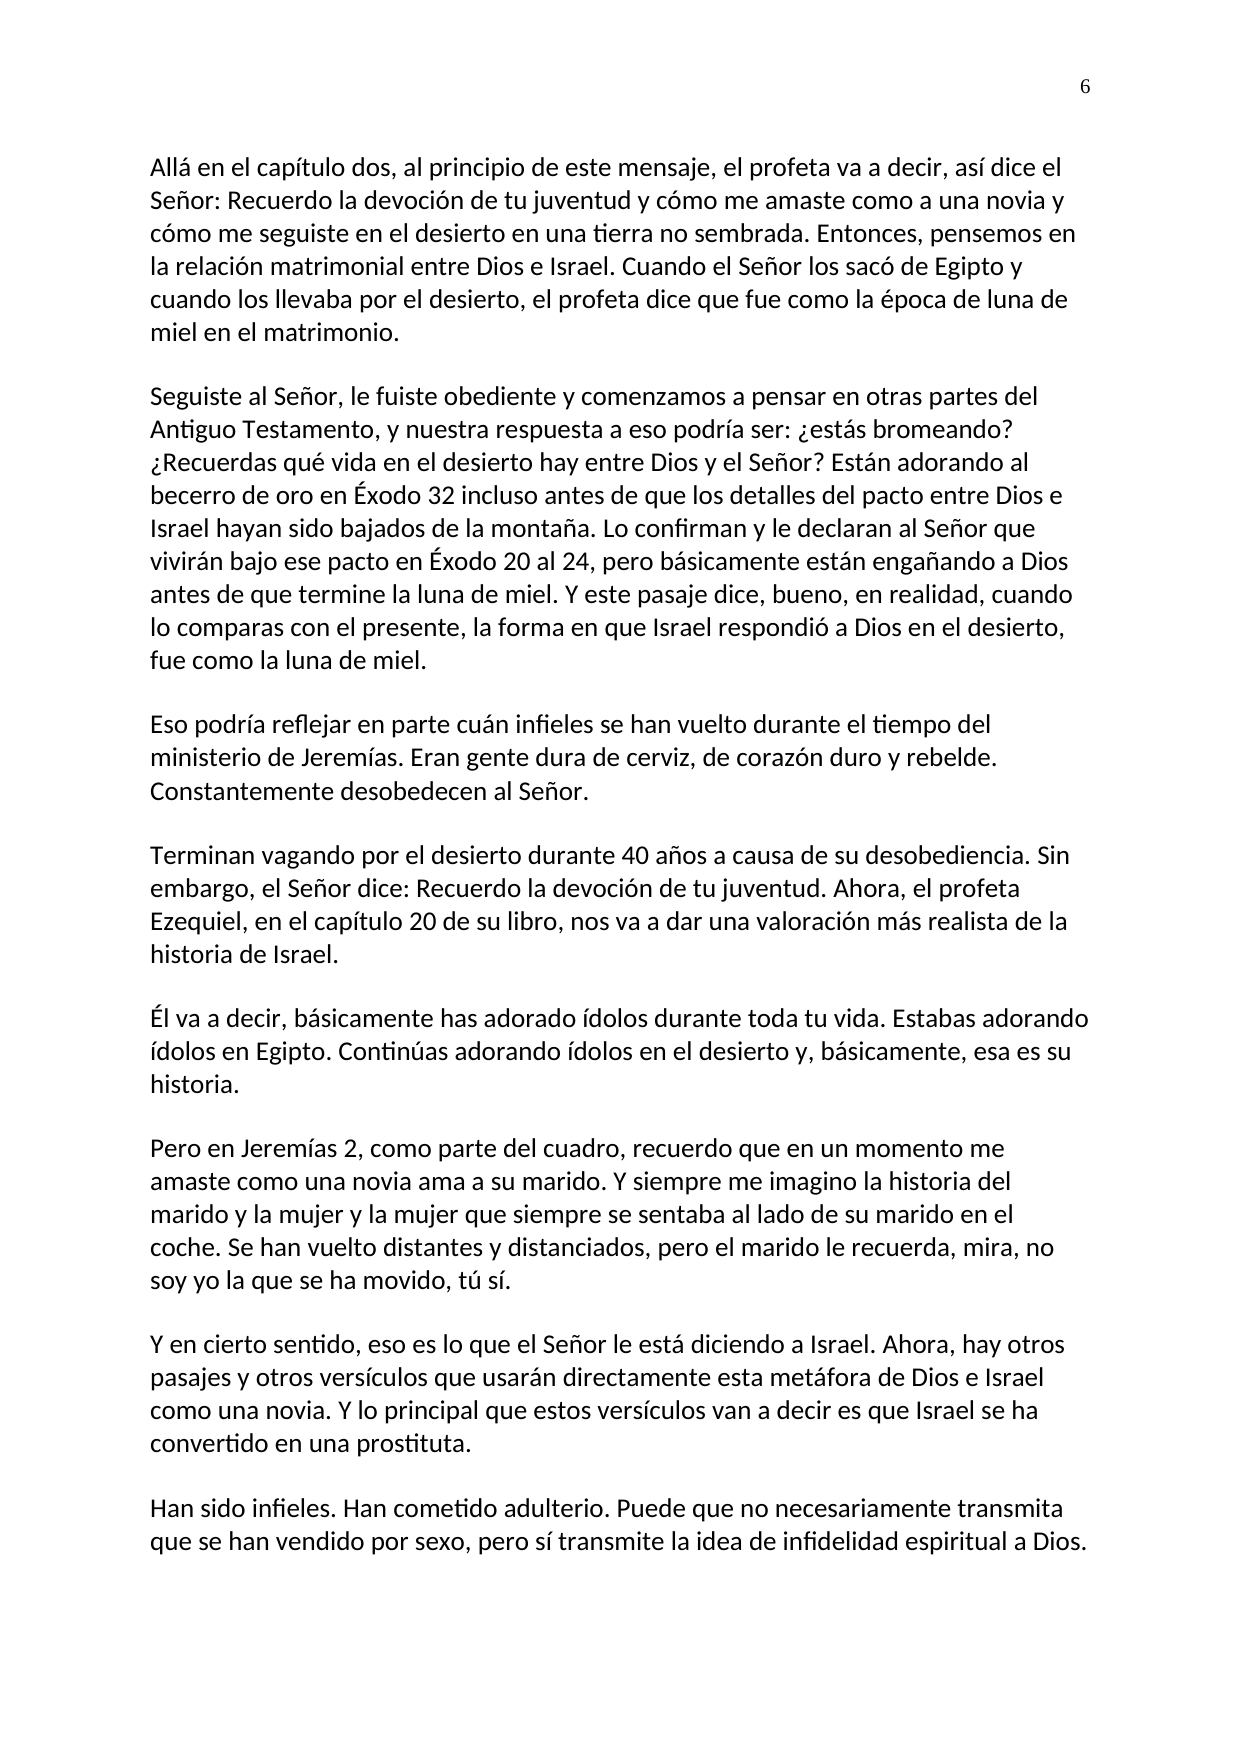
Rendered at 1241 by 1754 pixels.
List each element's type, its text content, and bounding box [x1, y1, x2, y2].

text Pero en Jeremías 2, como parte del cuadro, recuerdo que en un momento me amaste como una novia ama a su marido. Y siempre me imagino la historia del marido y la mujer y la mujer que siempre se sentaba al lado de su marido en el coche. Se han vuelto distantes y distanciados, pero el marido le recuerda, mira, no soy yo la que se ha movido, tú sí. [150, 1131, 1090, 1296]
text Y en cierto sentido, eso es lo que el Señor le está diciendo a Israel. Ahora, hay otros pasajes y otros versículos que usarán directamente esta metáfora de Dios e Israel como una novia. Y lo principal que estos versículos van a decir es que Israel se ha convertido en una prostituta. [150, 1327, 1090, 1459]
text Seguiste al Señor, le fuiste obediente y comenzamos a pensar en otras partes del Antiguo Testamento, y nuestra respuesta a eso podría ser: ¿estás bromeando? ¿Recuerdas qué vida en el desierto hay entre Dios y el Señor? Están adorando al becerro de oro en Éxodo 32 incluso antes de que los detalles del pacto entre Dios e Israel hayan sido bajados de la montaña. Lo confirman y le declaran al Señor que vivirán bajo ese pacto en Éxodo 20 al 24, pero básicamente están engañando a Dios antes de que termine la luna de miel. Y este pasaje dice, bueno, en realidad, cuando lo comparas con el presente, la forma en que Israel respondió a Dios en el desierto, fue como la luna de miel. [150, 379, 1090, 676]
text Terminan vagando por el desierto durante 40 años a causa de su desobediencia. Sin embargo, el Señor dice: Recuerdo la devoción de tu juventud. Ahora, el profeta Ezequiel, en el capítulo 20 de su libro, nos va a dar una valoración más realista de la historia de Israel. [150, 838, 1090, 970]
text Él va a decir, básicamente has adorado ídolos durante toda tu vida. Estabas adorando ídolos en Egipto. Continúas adorando ídolos en el desierto y, básicamente, esa es su historia. [150, 1001, 1090, 1100]
text Han sido infieles. Han cometido adulterio. Puede que no necesariamente transmita que se han vendido por sexo, pero sí transmite la idea de infidelidad espiritual a Dios. [150, 1491, 1090, 1557]
text Eso podría reflejar en parte cuán infieles se han vuelto durante el tiempo del ministerio de Jeremías. Eran gente dura de cerviz, de corazón duro y rebelde. Constantemente desobedecen al Señor. [150, 708, 1090, 807]
text Allá en el capítulo dos, al principio de este mensaje, el profeta va a decir, así dice el Señor: Recuerdo la devoción de tu juventud y cómo me amaste como a una novia y cómo me seguiste en el desierto en una tierra no sembrada. Entonces, pensemos en la relación matrimonial entre Dios e Israel. Cuando el Señor los sacó de Egipto y cuando los llevaba por el desierto, el profeta dice que fue como la época de luna de miel en el matrimonio. [150, 150, 1090, 348]
